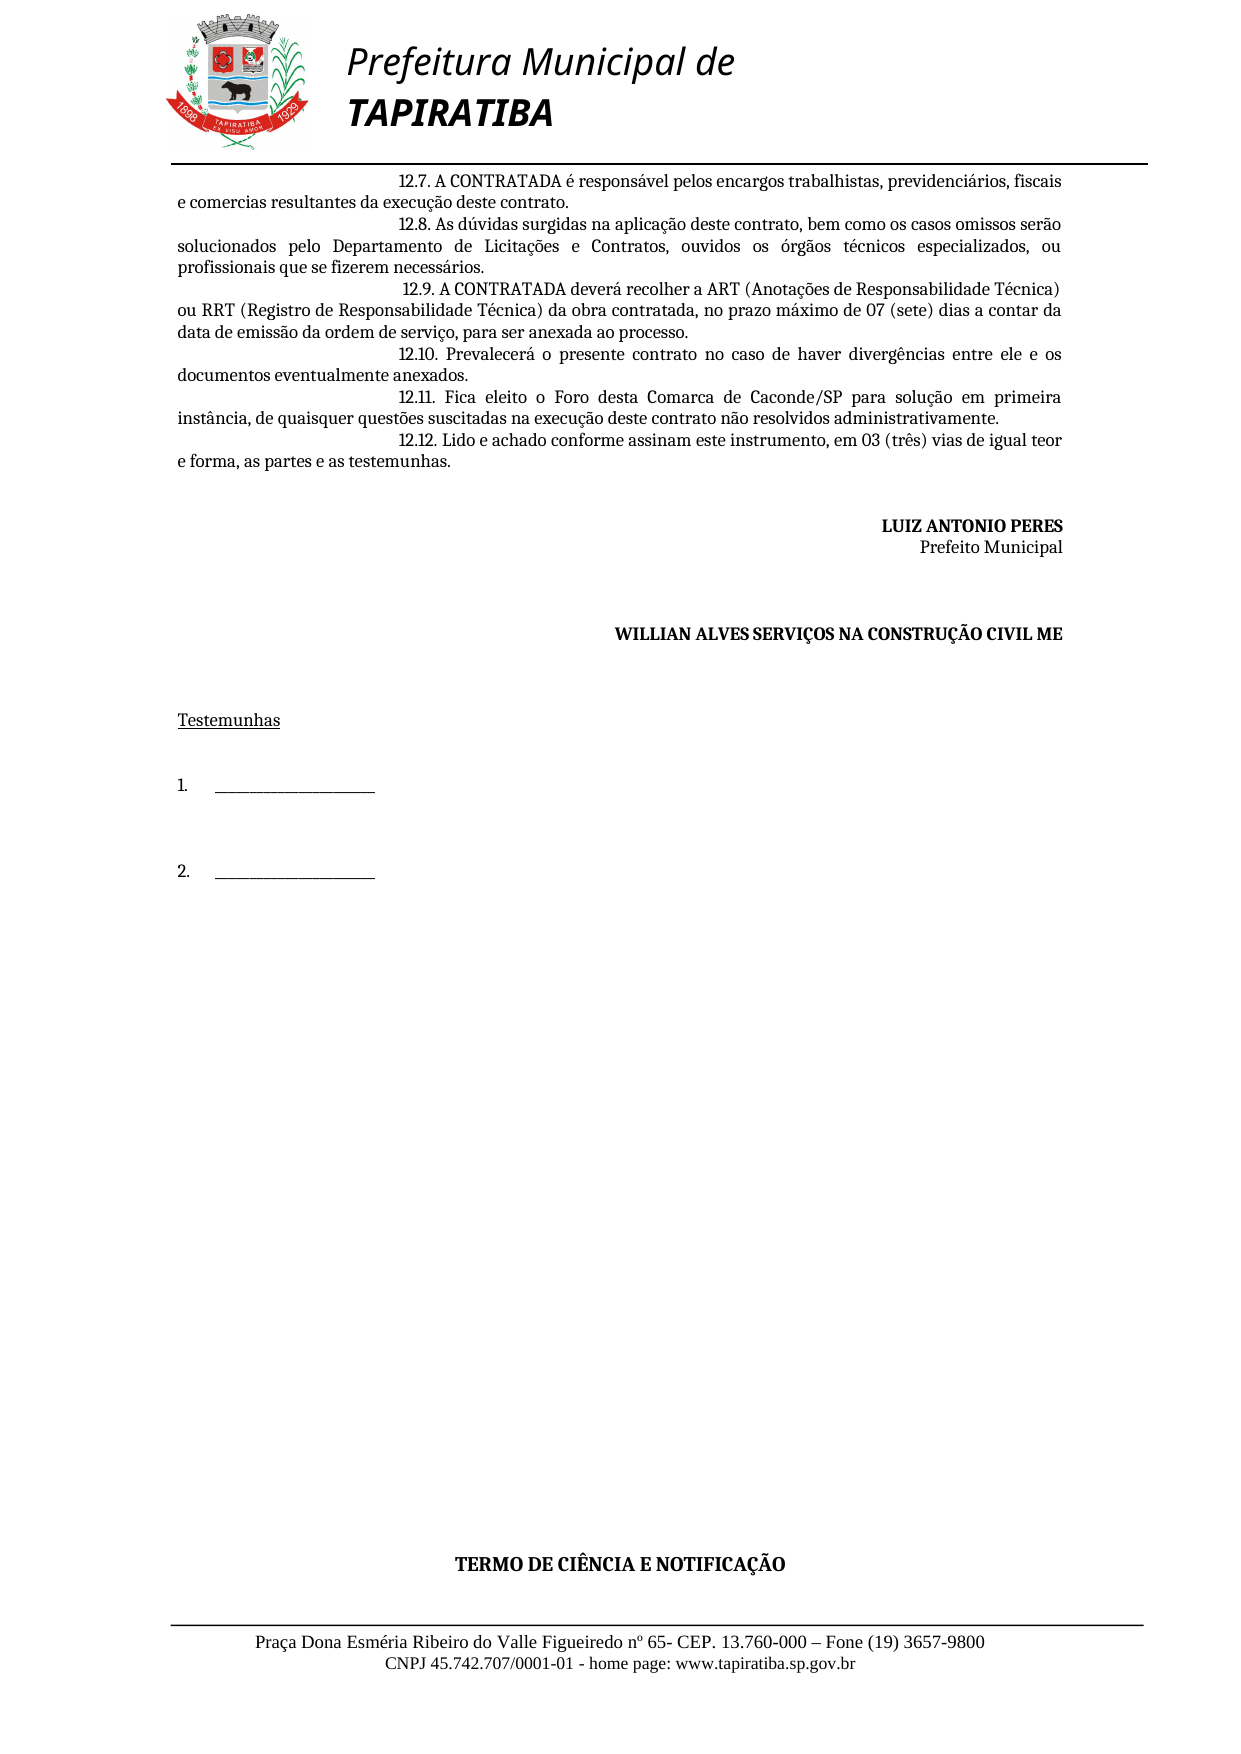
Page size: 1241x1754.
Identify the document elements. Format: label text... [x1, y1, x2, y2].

text LUIZ ANTONIO PERES [177, 516, 1063, 537]
text TERMO DE CIÊNCIA E NOTIFICAÇÃO [177, 1553, 1063, 1577]
picture [165, 14, 309, 150]
text 12.10. Prevalecerá o presente contrato no caso de haver divergências entre ele e os documentos eventualmente anexados. [177, 343, 1063, 386]
text 12.9. A CONTRATADA deverá recolher a ART (Anotações de Responsabilidade Técnica) ou RRT (Registro de Responsabilidade Técnica) da obra contratada, no prazo máximo de 07 (sete) dias a contar da data de emissão da ordem de serviço, para ser anexada ao processo. [177, 278, 1063, 343]
list _______________________ [177, 774, 1063, 796]
list _______________________ [177, 861, 1063, 882]
text 12.12. Lido e achado conforme assinam este instrumento, em 03 (três) vias de igual teor e forma, as partes e as testemunhas. [177, 429, 1063, 472]
text 12.11. Fica eleito o Foro desta Comarca de Caconde/SP para solução em primeira instância, de quaisquer questões suscitadas na execução deste contrato não resolvidos administrativamente. [177, 386, 1063, 429]
text 12.7. A CONTRATADA é responsável pelos encargos trabalhistas, previdenciários, fiscais e comercias resultantes da execução deste contrato. [177, 171, 1063, 214]
text 12.8. As dúvidas surgidas na aplicação deste contrato, bem como os casos omissos serão solucionados pelo Departamento de Licitações e Contratos, ouvidos os órgãos técnicos especializados, ou profissionais que se fizerem necessários. [177, 214, 1063, 278]
text WILLIAN ALVES SERVIÇOS NA CONSTRUÇÃO CIVIL ME [177, 623, 1063, 645]
text Prefeito Municipal [177, 537, 1063, 559]
text Testemunhas [177, 709, 1063, 731]
